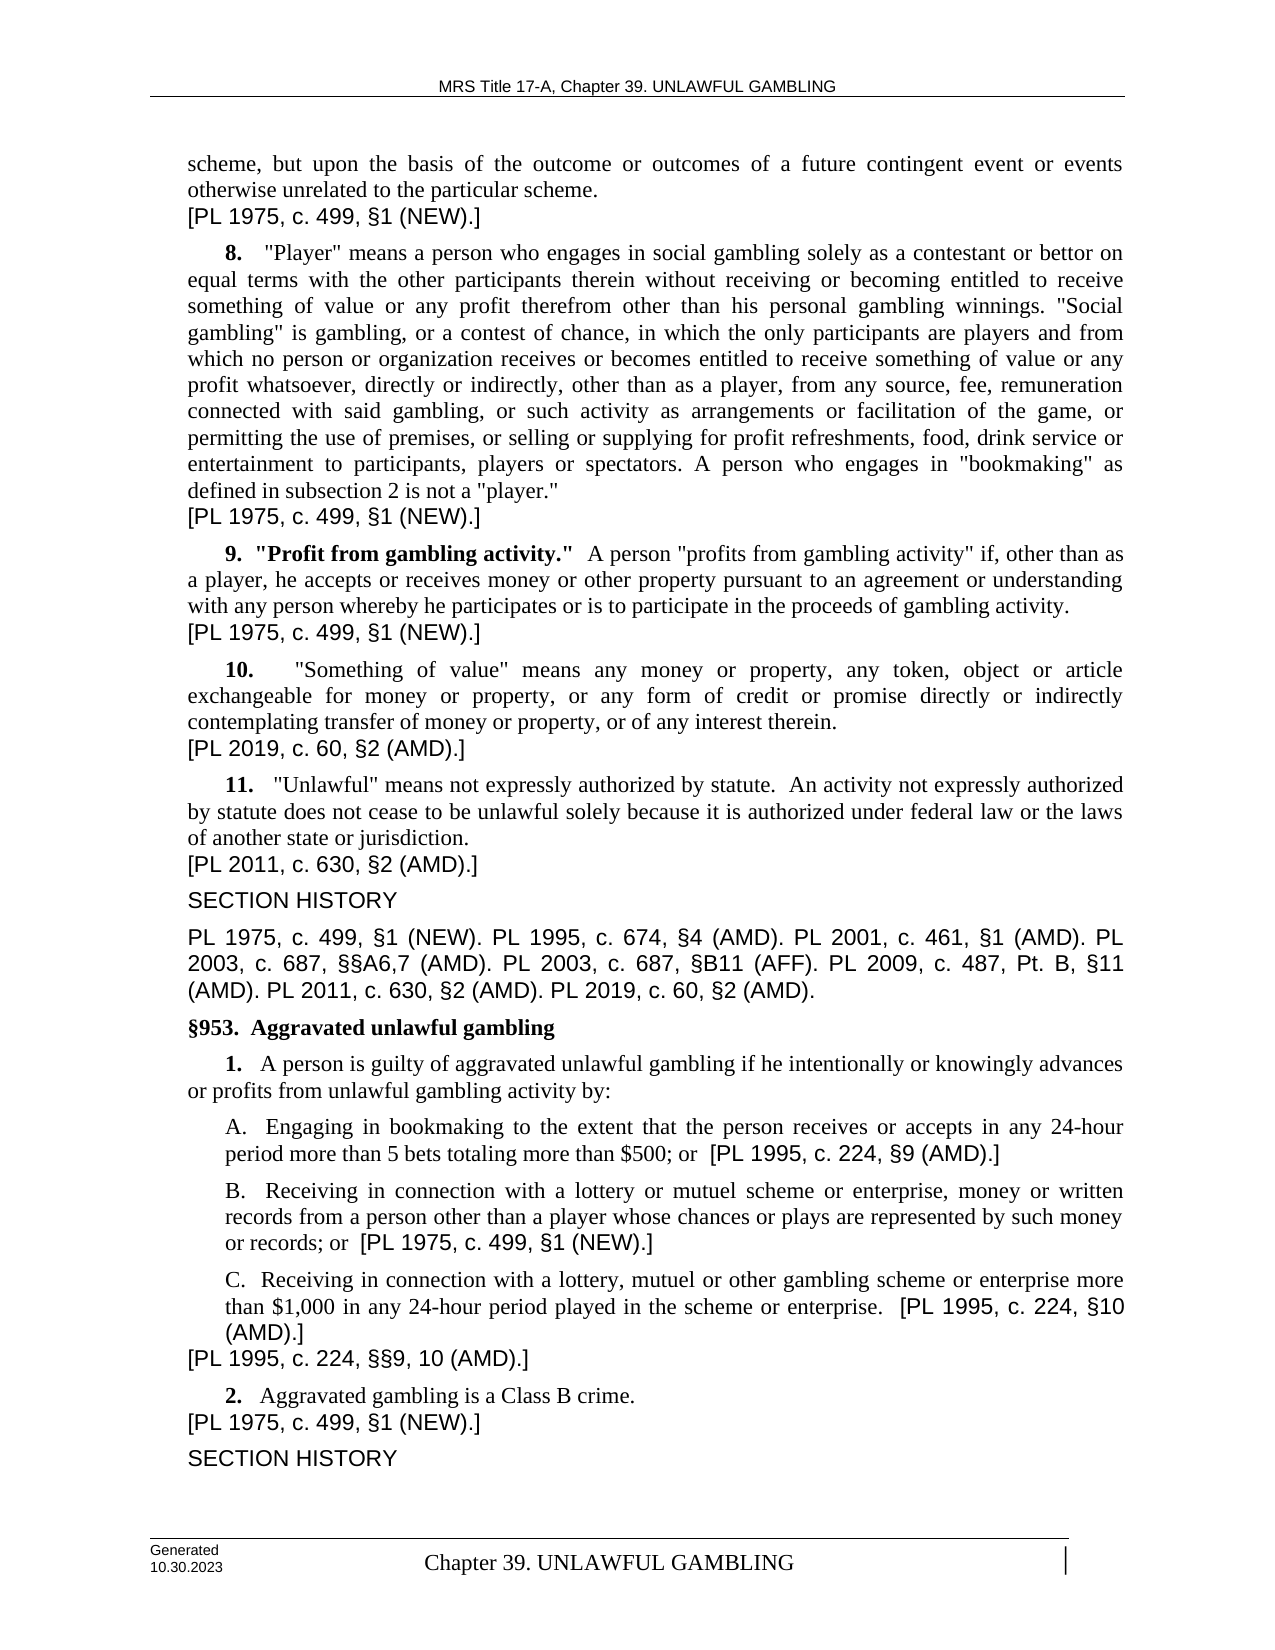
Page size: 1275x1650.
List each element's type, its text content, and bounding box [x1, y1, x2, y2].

text 10. "Something of value" means any money or property, any token, object or article exchangeable for money or property, or any form of credit or promise directly or indirectly contemplating transfer of money or property, or of any interest therein. [187, 656, 1125, 735]
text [187, 150, 1125, 203]
text 2. Aggravated gambling is a Class B crime. [187, 1382, 1125, 1408]
text SECTION HISTORY [187, 1445, 1125, 1472]
text §953. Aggravated unlawful gambling [187, 1013, 1125, 1040]
text SECTION HISTORY [187, 887, 1125, 914]
text B. Receiving in connection with a lottery or mutuel scheme or enterprise, money or written records from a person other than a player whose chances or plays are represented by such money or records; or [PL 1975, c. 499, §1 (NEW).] [225, 1177, 1125, 1256]
text 9. "Profit from gambling activity." A person "profits from gambling activity" if, other than as a player, he accepts or receives money or other property pursuant to an agreement or understanding with any person whereby he participates or is to participate in the proceeds of gambling activity. [187, 540, 1125, 619]
text A. Engaging in bookmaking to the extent that the person receives or accepts in any 24-hour period more than 5 bets totaling more than $500; or [PL 1995, c. 224, §9 (AMD).] [225, 1113, 1125, 1166]
text [PL 1995, c. 224, §§9, 10 (AMD).] [187, 1345, 1125, 1372]
text 1. A person is guilty of aggravated unlawful gambling if he intentionally or knowingly advances or profits from unlawful gambling activity by: [187, 1050, 1125, 1103]
text 8. "Player" means a person who engages in social gambling solely as a contestant or bettor on equal terms with the other participants therein without receiving or becoming entitled to receive something of value or any profit therefrom other than his personal gambling winnings. "Social gambling" is gambling, or a contest of chance, in which the only participants are players and from which no person or organization receives or becomes entitled to receive something of value or any profit whatsoever, directly or indirectly, other than as a player, from any source, fee, remuneration connected with said gambling, or such activity as arrangements or facilitation of the game, or permitting the use of premises, or selling or supplying for profit refreshments, food, drink service or entertainment to participants, players or spectators. A person who engages in "bookmaking" as defined in subsection 2 is not a "player." [187, 239, 1125, 503]
text [PL 1975, c. 499, §1 (NEW).] [187, 619, 1125, 645]
text [PL 1975, c. 499, §1 (NEW).] [187, 203, 1125, 229]
text [PL 2011, c. 630, §2 (AMD).] [187, 851, 1125, 877]
text [PL 1975, c. 499, §1 (NEW).] [187, 1408, 1125, 1435]
text C. Receiving in connection with a lottery, mutuel or other gambling scheme or enterprise more than $1,000 in any 24-hour period played in the scheme or enterprise. [PL 1995, c. 224, §10 (AMD).] [225, 1266, 1125, 1345]
text [PL 2019, c. 60, §2 (AMD).] [187, 735, 1125, 761]
text PL 1975, c. 499, §1 (NEW). PL 1995, c. 674, §4 (AMD). PL 2001, c. 461, §1 (AMD). PL 2003, c. 687, §§A6,7 (AMD). PL 2003, c. 687, §B11 (AFF). PL 2009, c. 487, Pt. B, §11 (AMD). PL 2011, c. 630, §2 (AMD). PL 2019, c. 60, §2 (AMD). [187, 924, 1125, 1003]
text [PL 1975, c. 499, §1 (NEW).] [187, 503, 1125, 529]
text 11. "Unlawful" means not expressly authorized by statute. An activity not expressly authorized by statute does not cease to be unlawful solely because it is authorized under federal law or the laws of another state or jurisdiction. [187, 771, 1125, 851]
